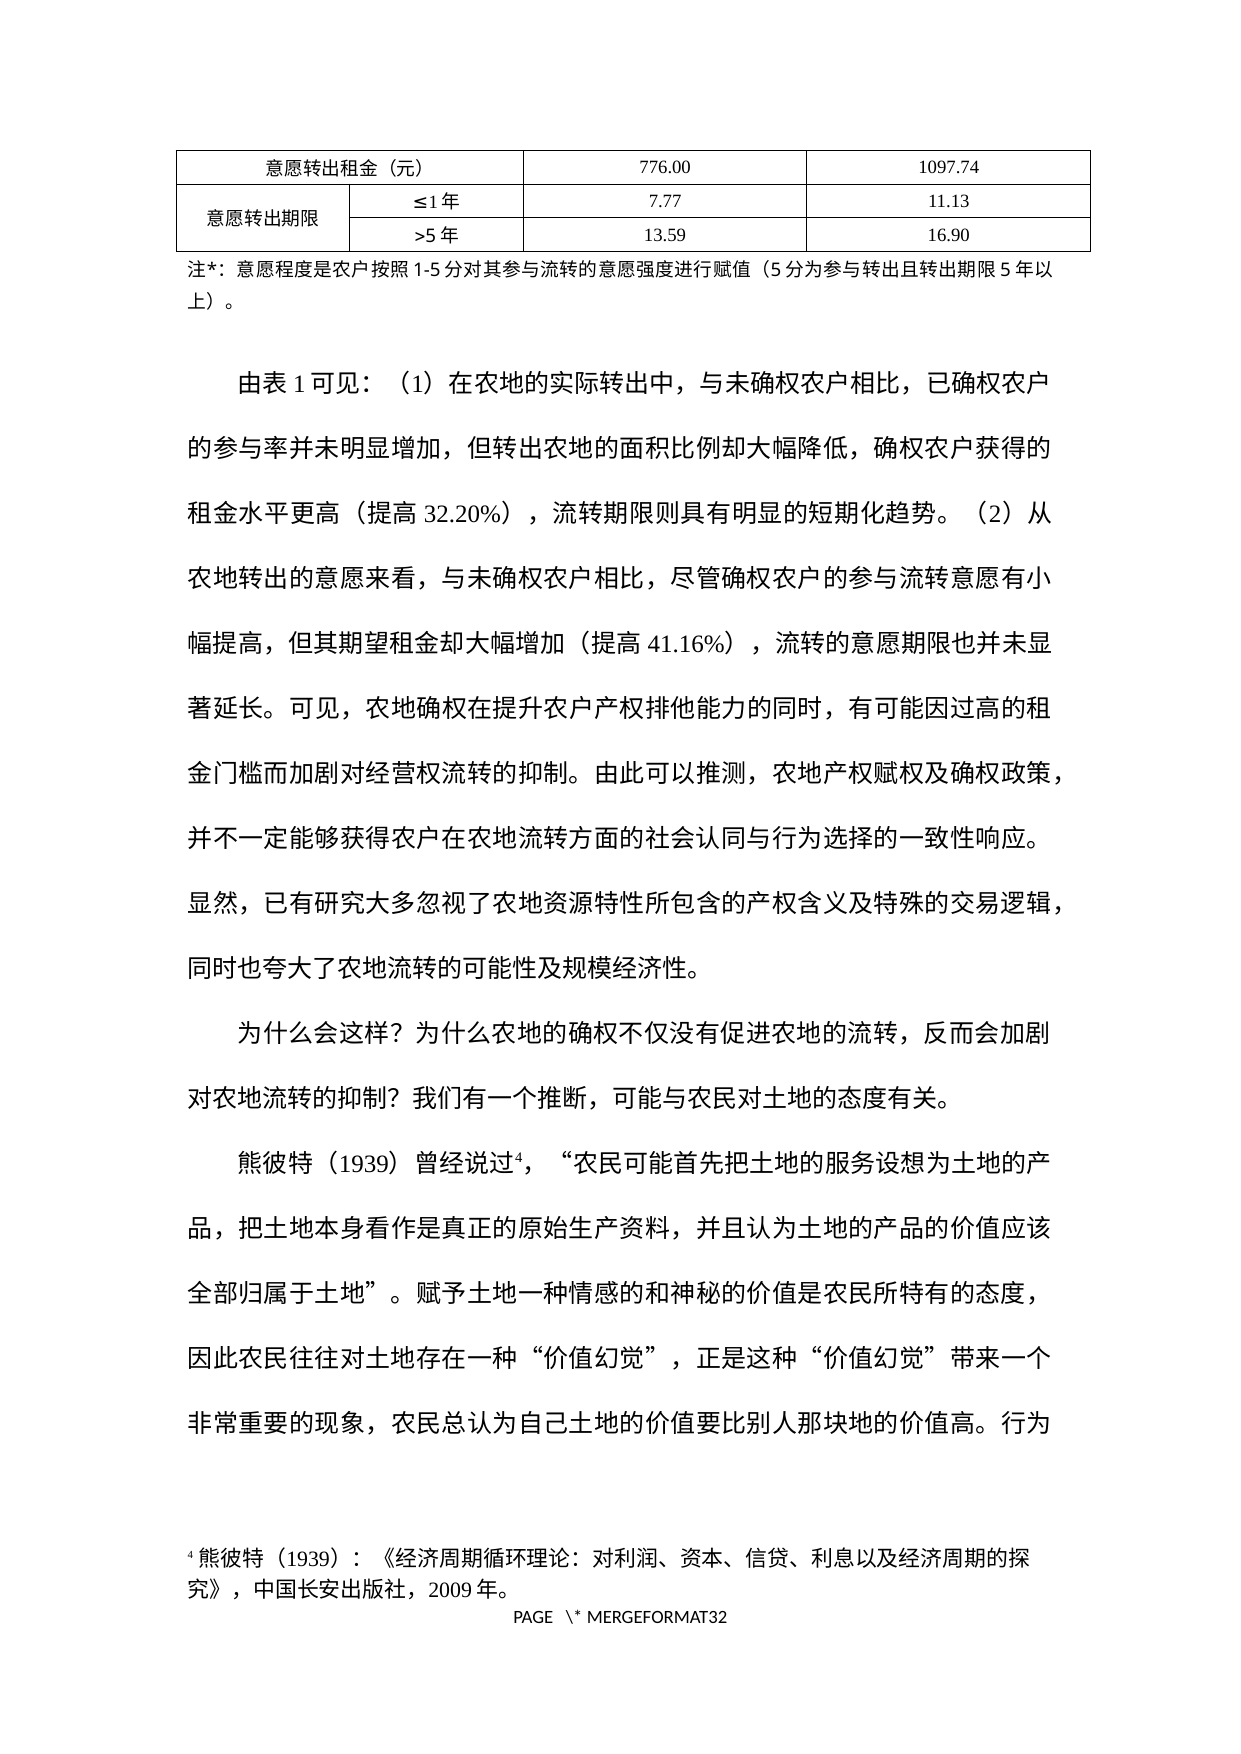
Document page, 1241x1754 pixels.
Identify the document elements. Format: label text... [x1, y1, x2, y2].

text 注*：意愿程度是农户按照1-5分对其参与流转的意愿强度进行赋值（5分为参与转出且转出期限5年以上）。 [187, 252, 1053, 317]
table_cell 7.77 [524, 185, 806, 217]
table_cell 意愿转出租金（元） [177, 151, 523, 183]
table_cell 意愿转出期限 [177, 185, 349, 251]
text 为什么会这样？为什么农地的确权不仅没有促进农地的流转，反而会加剧对农地流转的抑制？我们有一个推断，可能与农民对土地的态度有关。 [187, 999, 1053, 1129]
table_cell 776.00 [524, 151, 806, 183]
table_cell 1097.74 [807, 151, 1090, 183]
table_cell ≤1年 [350, 185, 523, 217]
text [187, 1129, 1053, 1454]
table_cell 16.90 [807, 218, 1090, 251]
text 由表1可见：（1）在农地的实际转出中，与未确权农户相比，已确权农户的参与率并未明显增加，但转出农地的面积比例却大幅降低，确权农户获得的租金水平更高（提高32.20%），流转期限则具有明显的短期化趋势。（2）从农地转出的意愿来看，与未确权农户相比，尽管确权农户的参与流转意愿有小幅提高，但其期望租金却大幅增加（提高41.16%），流转的意愿期限也并未显著延长。可见，农地确权在提升农户产权排他能力的同时，有可能因过高的租金门槛而加剧对经营权流转的抑制。由此可以推测，农地产权赋权及确权政策，并不一定能够获得农户在农地流转方面的社会认同与行为选择的一致性响应。显然，已有研究大多忽视了农地资源特性所包含的产权含义及特殊的交易逻辑，同时也夸大了农地流转的可能性及规模经济性。 [187, 349, 1053, 999]
table_cell 11.13 [807, 185, 1090, 217]
table_cell 13.59 [524, 218, 806, 251]
table_cell 5年 [350, 218, 523, 251]
